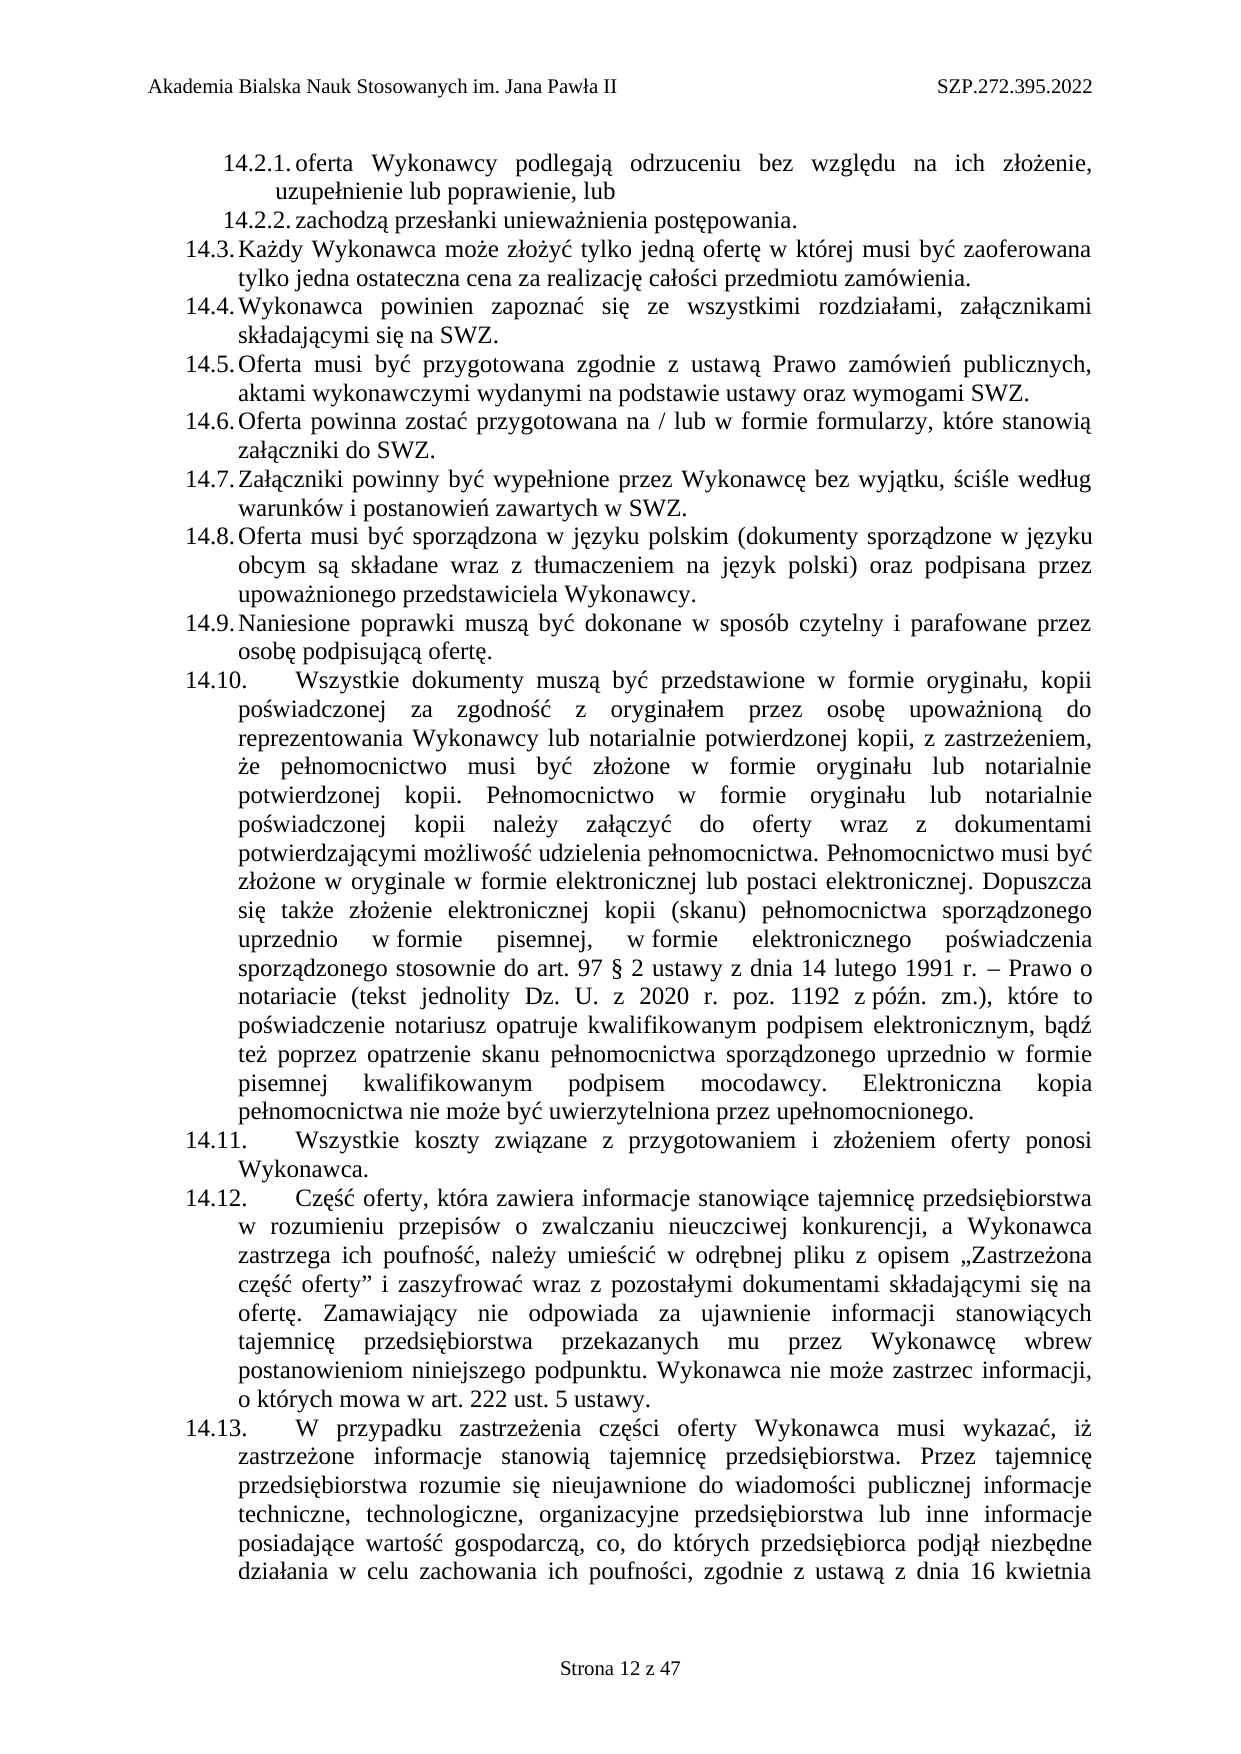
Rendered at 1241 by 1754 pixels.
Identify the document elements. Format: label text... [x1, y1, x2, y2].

list Część oferty, która zawiera informacje stanowiące tajemnicę przedsiębiorstwa w rozumieniu przepisów o zwalczaniu nieuczciwej konkurencji, a Wykonawca zastrzega ich poufność, należy umieścić w odrębnej pliku z opisem „Zastrzeżona część oferty” i zaszyfrować wraz z pozostałymi dokumentami składającymi się na ofertę. Zamawiający nie odpowiada za ujawnienie informacji stanowiących tajemnicę przedsiębiorstwa przekazanych mu przez Wykonawcę wbrew postanowieniom niniejszego podpunktu. Wykonawca nie może zastrzec informacji, o których mowa w art. 222 ust. 5 ustawy. [185, 1183, 1093, 1413]
list Wykonawca powinien zapoznać się ze wszystkimi rozdziałami, załącznikami składającymi się na SWZ. [185, 291, 1093, 349]
list Oferta musi być przygotowana zgodnie z ustawą Prawo zamówień publicznych, aktami wykonawczymi wydanymi na podstawie ustawy oraz wymogami SWZ. [185, 349, 1093, 406]
list Wszystkie koszty związane z przygotowaniem i złożeniem oferty ponosi Wykonawca. [185, 1125, 1093, 1183]
list zachodzą przesłanki unieważnienia postępowania. [223, 205, 1093, 234]
list Oferta musi być sporządzona w języku polskim (dokumenty sporządzone w języku obcym są składane wraz z tłumaczeniem na język polski) oraz podpisana przez upoważnionego przedstawiciela Wykonawcy. [185, 521, 1093, 608]
list Załączniki powinny być wypełnione przez Wykonawcę bez wyjątku, ściśle według warunków i postanowień zawartych w SWZ. [185, 464, 1093, 521]
list oferta Wykonawcy podlegają odrzuceniu bez względu na ich złożenie, uzupełnienie lub poprawienie, lub [223, 148, 1093, 205]
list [185, 1413, 1093, 1585]
list Oferta powinna zostać przygotowana na / lub w formie formularzy, które stanowią załączniki do SWZ. [185, 406, 1093, 464]
list Każdy Wykonawca może złożyć tylko jedną ofertę w której musi być zaoferowana tylko jedna ostateczna cena za realizację całości przedmiotu zamówienia. [185, 234, 1093, 291]
list Naniesione poprawki muszą być dokonane w sposób czytelny i parafowane przez osobę podpisującą ofertę. [185, 608, 1093, 665]
list Wszystkie dokumenty muszą być przedstawione w formie oryginału, kopii poświadczonej za zgodność z oryginałem przez osobę upoważnioną do reprezentowania Wykonawcy lub notarialnie potwierdzonej kopii, z zastrzeżeniem, że pełnomocnictwo musi być złożone w formie oryginału lub notarialnie potwierdzonej kopii. Pełnomocnictwo w formie oryginału lub notarialnie poświadczonej kopii należy załączyć do oferty wraz z dokumentami potwierdzającymi możliwość udzielenia pełnomocnictwa. Pełnomocnictwo musi być złożone w oryginale w formie elektronicznej lub postaci elektronicznej. Dopuszcza się także złożenie elektronicznej kopii (skanu) pełnomocnictwa sporządzonego uprzednio w formie pisemnej, w formie elektronicznego poświadczenia sporządzonego stosownie do art. 97 § 2 ustawy z dnia 14 lutego 1991 r. – Prawo o notariacie (tekst jednolity Dz. U. z 2020 r. poz. 1192 z późn. zm.), które to poświadczenie notariusz opatruje kwalifikowanym podpisem elektronicznym, bądź też poprzez opatrzenie skanu pełnomocnictwa sporządzonego uprzednio w formie pisemnej kwalifikowanym podpisem mocodawcy. Elektroniczna kopia pełnomocnictwa nie może być uwierzytelniona przez upełnomocnionego. [185, 665, 1093, 1125]
